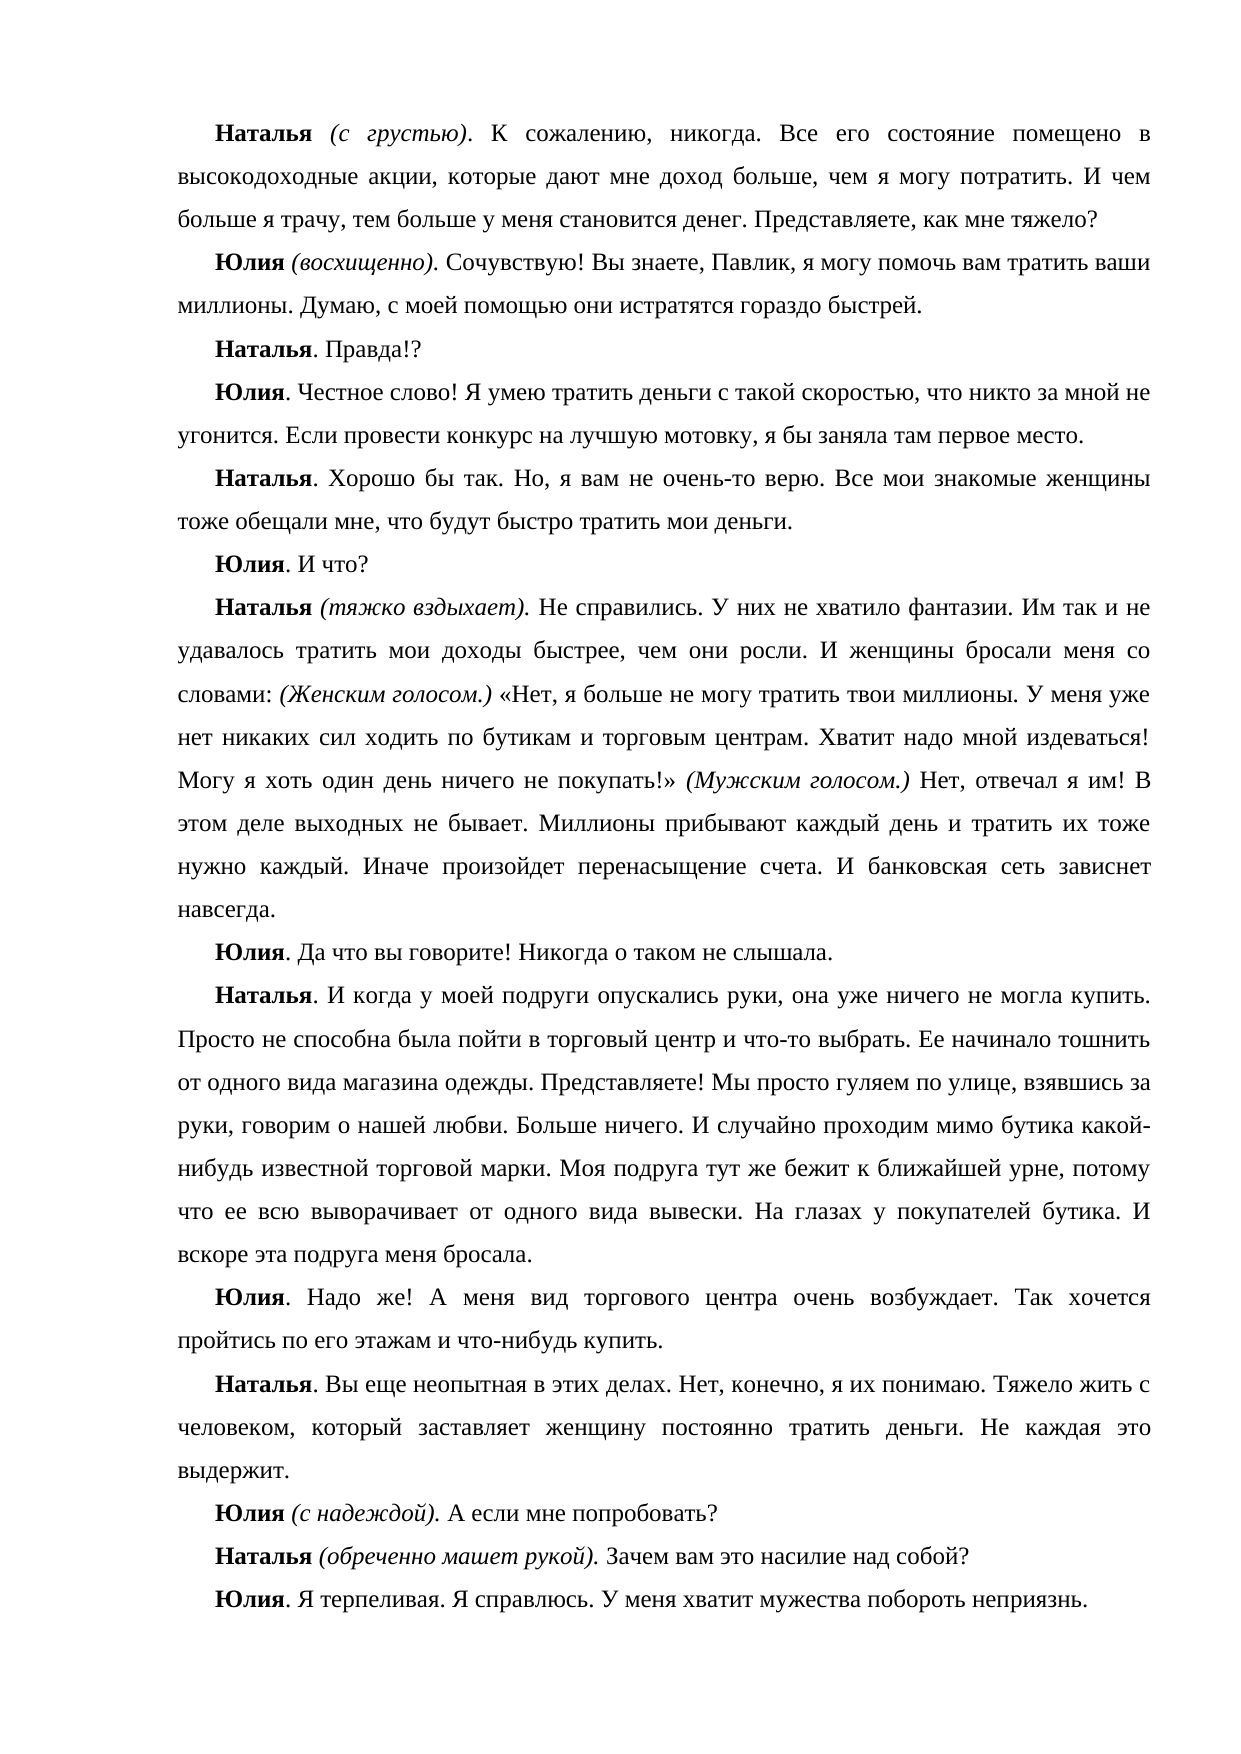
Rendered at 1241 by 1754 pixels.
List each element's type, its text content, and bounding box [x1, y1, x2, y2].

text Юлия (восхищенно). Сочувствую! Вы знаете, Павлик, я могу помочь вам тратить ваши миллионы. Думаю, с моей помощью они истратятся гораздо быстрей. [177, 247, 1152, 319]
text Юлия. И что? [177, 549, 1152, 578]
text Наталья (обреченно машет рукой). Зачем вам это насилие над собой? [177, 1541, 1152, 1570]
text Юлия. Я терпеливая. Я справлюсь. У меня хватит мужества побороть неприязнь. [177, 1584, 1152, 1613]
text Юлия. Честное слово! Я умею тратить деньги с такой скоростью, что никто за мной не угонится. Если провести конкурс на лучшую мотовку, я бы заняла там первое место. [177, 377, 1152, 449]
text Юлия. Да что вы говорите! Никогда о таком не слышала. [177, 937, 1152, 966]
text Наталья. И когда у моей подруги опускались руки, она уже ничего не могла купить. Просто не способна была пойти в торговый центр и что-то выбрать. Ее начинало тошнить от одного вида магазина одежды. Представляете! Мы просто гуляем по улице, взявшись за руки, говорим о нашей любви. Больше ничего. И случайно проходим мимо бутика какой-нибудь известной торговой марки. Моя подруга тут же бежит к ближайшей урне, потому что ее всю выворачивает от одного вида вывески. На глазах у покупателей бутика. И вскоре эта подруга меня бросала. [177, 981, 1152, 1268]
text Наталья. Вы еще неопытная в этих делах. Нет, конечно, я их понимаю. Тяжело жить с человеком, который заставляет женщину постоянно тратить деньги. Не каждая это выдержит. [177, 1369, 1152, 1484]
text Юлия. Надо же! А меня вид торгового центра очень возбуждает. Так хочется пройтись по его этажам и что-нибудь купить. [177, 1282, 1152, 1354]
text Наталья. Правда!? [177, 334, 1152, 362]
text Наталья (с грустью). К сожалению, никогда. Все его состояние помещено в высокодоходные акции, которые дают мне доход больше, чем я могу потратить. И чем больше я трачу, тем больше у меня становится денег. Представляете, как мне тяжело? [177, 118, 1152, 233]
text Наталья. Хорошо бы так. Но, я вам не очень-то верю. Все мои знакомые женщины тоже обещали мне, что будут быстро тратить мои деньги. [177, 463, 1152, 535]
text Юлия (с надеждой). А если мне попробовать? [177, 1498, 1152, 1527]
text Наталья (тяжко вздыхает). Не справились. У них не хватило фантазии. Им так и не удавалось тратить мои доходы быстрее, чем они росли. И женщины бросали меня со словами: (Женским голосом.) «Нет, я больше не могу тратить твои миллионы. У меня уже нет никаких сил ходить по бутикам и торговым центрам. Хватит надо мной издеваться! Могу я хоть один день ничего не покупать!» (Мужским голосом.) Нет, отвечал я им! В этом деле выходных не бывает. Миллионы прибывают каждый день и тратить их тоже нужно каждый. Иначе произойдет перенасыщение счета. И банковская сеть зависнет навсегда. [177, 592, 1152, 923]
